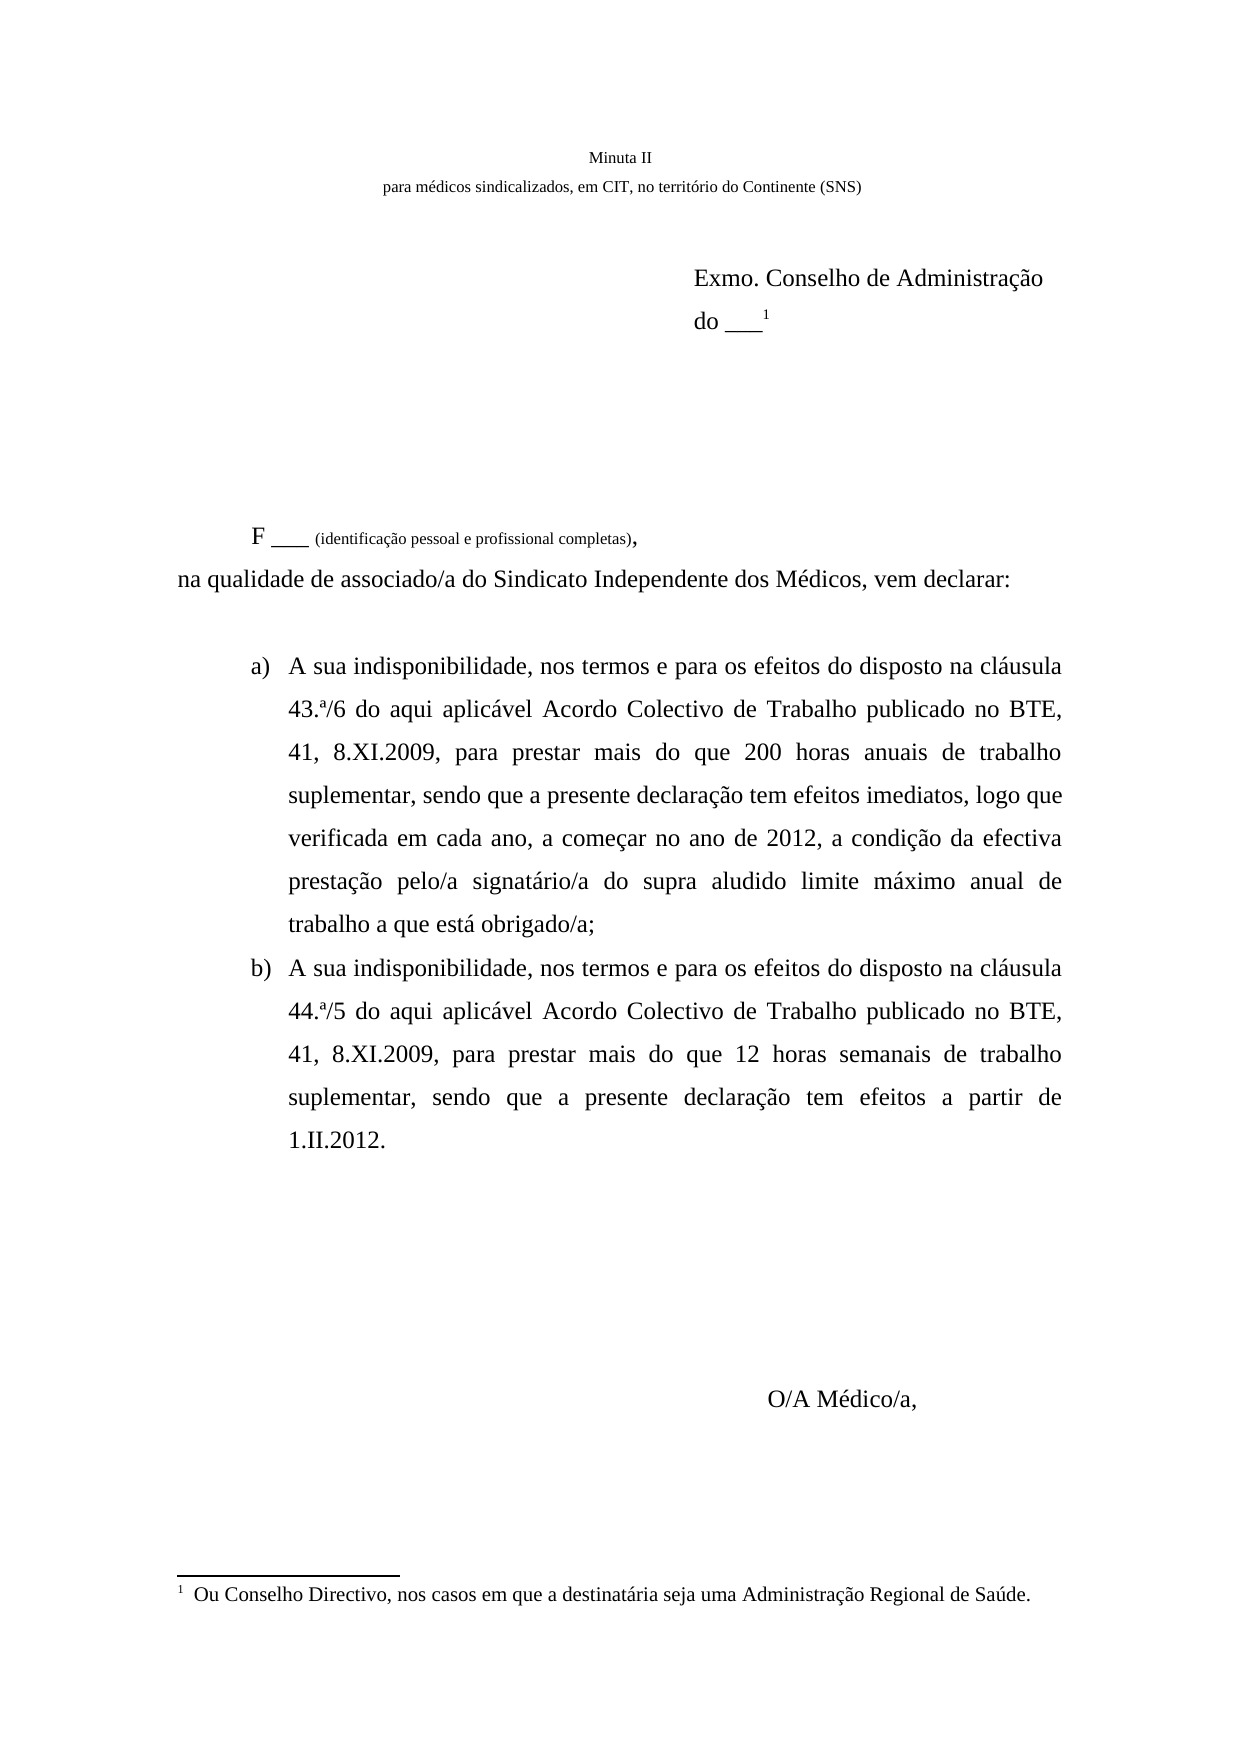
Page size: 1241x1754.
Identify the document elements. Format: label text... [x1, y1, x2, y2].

text do ___ [177, 306, 1063, 334]
text F ___ (identificação pessoal e profissional completas), [177, 521, 1063, 550]
text para médicos sindicalizados, em CIT, no território do Continente (SNS) [177, 176, 1063, 196]
list A sua indisponibilidade, nos termos e para os efeitos do disposto na cláusula 43.ª/6 do aqui aplicável Acordo Colectivo de Trabalho publicado no BTE, 41, 8.XI.2009, para prestar mais do que 200 horas anuais de trabalho suplementar, sendo que a presente declaração tem efeitos imediatos, logo que verificada em cada ano, a começar no ano de 2012, a condição da efectiva prestação pelo/a signatário/a do supra aludido limite máximo anual de trabalho a que está obrigado/a; [251, 651, 1063, 938]
text na qualidade de associado/a do Sindicato Independente dos Médicos, vem declarar: [177, 564, 1063, 593]
text Exmo. Conselho de Administração [177, 263, 1063, 291]
text Minuta II [177, 148, 1063, 167]
text O/A Médico/a, [177, 1384, 1063, 1413]
list A sua indisponibilidade, nos termos e para os efeitos do disposto na cláusula 44.ª/5 do aqui aplicável Acordo Colectivo de Trabalho publicado no BTE, 41, 8.XI.2009, para prestar mais do que 12 horas semanais de trabalho suplementar, sendo que a presente declaração tem efeitos a partir de 1.II.2012. [251, 953, 1063, 1154]
